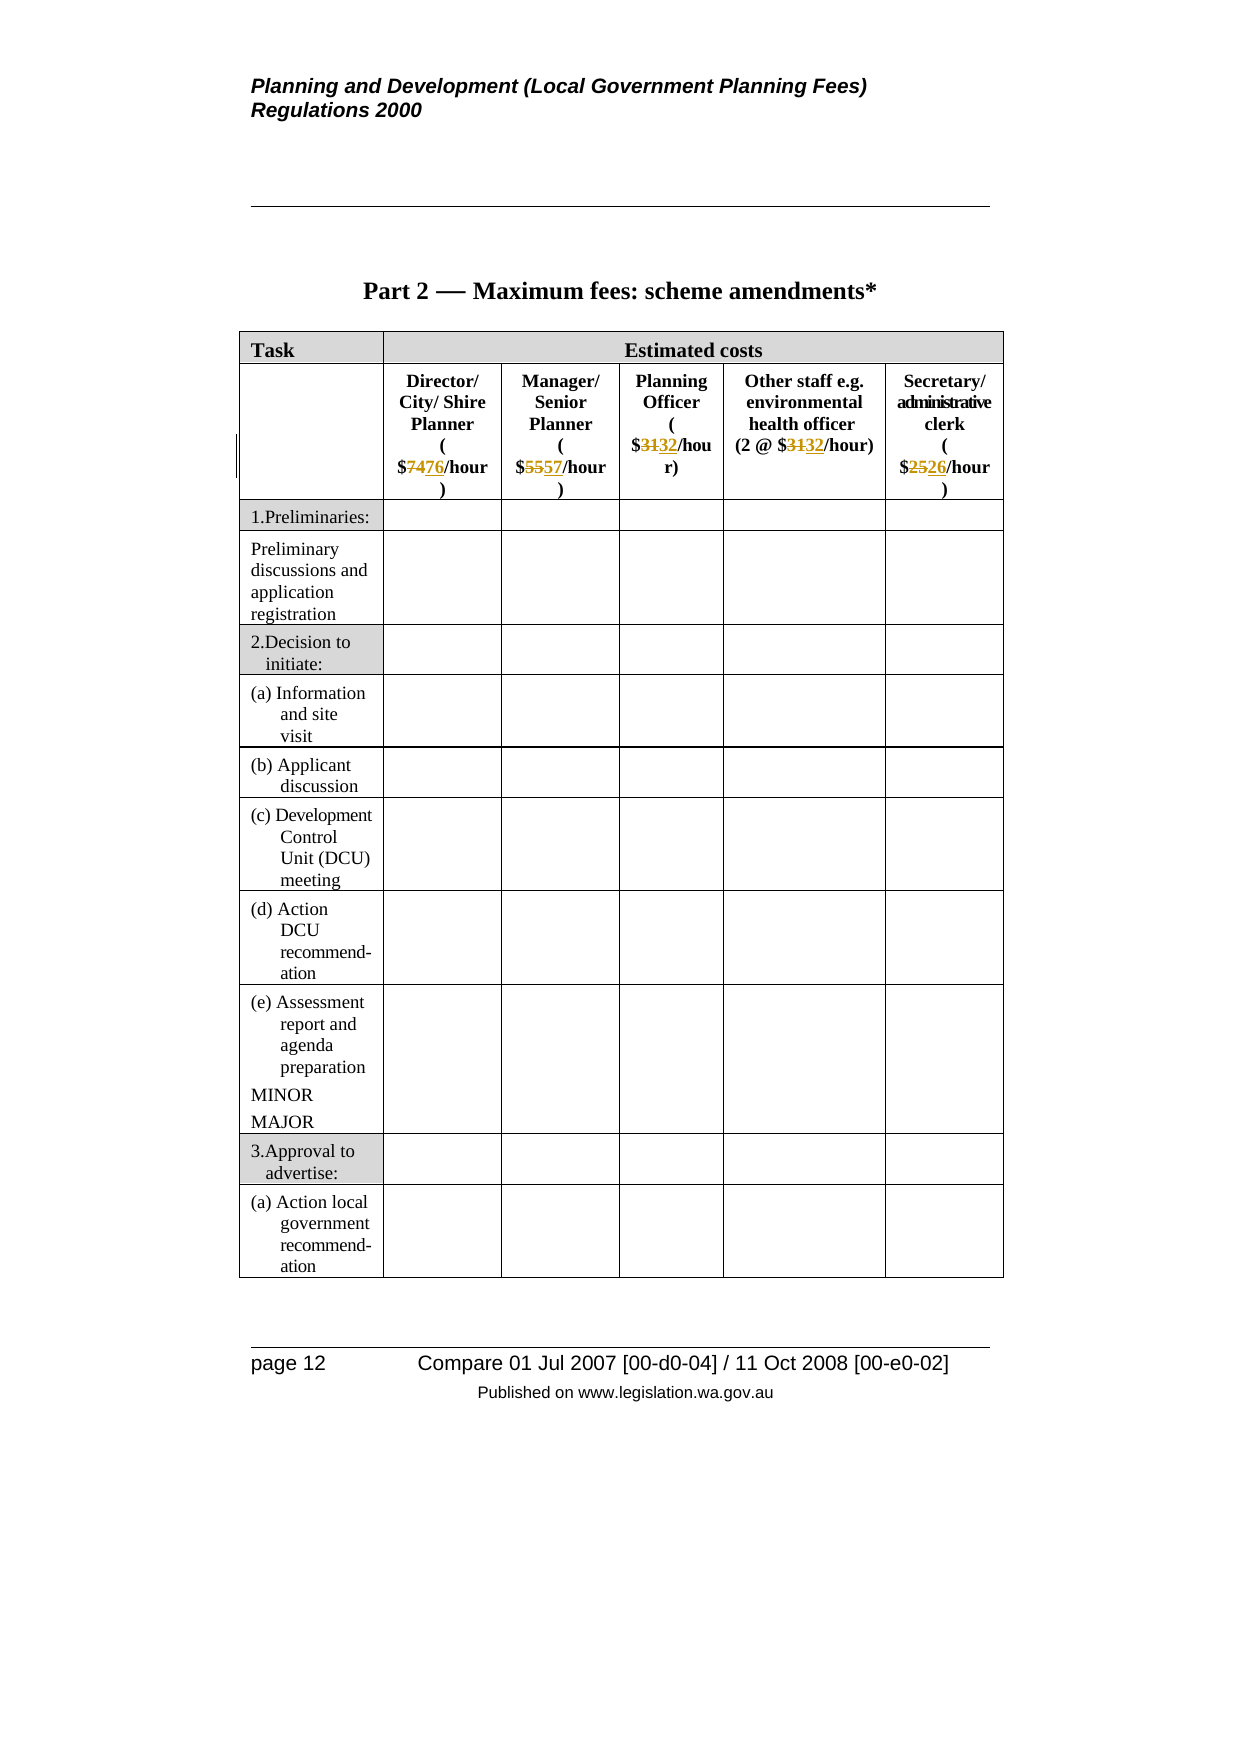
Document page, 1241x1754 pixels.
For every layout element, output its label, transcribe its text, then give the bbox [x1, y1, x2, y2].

table_cell [502, 1134, 619, 1183]
table_cell [724, 985, 885, 1133]
table_cell [724, 625, 885, 674]
table_cell [502, 675, 619, 746]
table_cell Preliminary discussions and application registration [240, 531, 383, 624]
table_cell [384, 985, 501, 1133]
table_cell [502, 531, 619, 624]
table_cell [240, 364, 383, 499]
table_cell [384, 891, 501, 984]
table_cell [886, 798, 1003, 890]
table_cell Planning Officer ($/hour) [620, 364, 723, 499]
table_cell [384, 625, 501, 674]
table_cell [384, 500, 501, 530]
table_cell [384, 1185, 501, 1277]
table_cell [886, 1134, 1003, 1183]
table_cell [886, 891, 1003, 984]
table_cell Manager/ Senior Planner ($/hour) [502, 364, 619, 499]
table_cell [620, 675, 723, 746]
table_cell [502, 625, 619, 674]
table_cell [384, 675, 501, 746]
table_cell [724, 748, 885, 797]
table_cell [620, 891, 723, 984]
table_cell [724, 675, 885, 746]
table_cell 1.Preliminaries: [240, 500, 383, 530]
table_cell [502, 891, 619, 984]
table_cell Secretary/ administrative clerk ($/hour) [886, 364, 1003, 499]
table_cell [620, 748, 723, 797]
table_cell [620, 1185, 723, 1277]
table_cell [886, 625, 1003, 674]
table_cell 3.Approval to advertise: [240, 1134, 383, 1183]
table_cell [724, 798, 885, 890]
table_cell (d) Action DCU recommend- ation [240, 891, 383, 984]
table_cell [886, 675, 1003, 746]
table_cell [724, 1134, 885, 1183]
table_cell (e) Assessment report and agenda preparation MINOR MAJOR [240, 985, 383, 1133]
table_cell [886, 500, 1003, 530]
table_cell [384, 531, 501, 624]
table_cell [886, 1185, 1003, 1277]
table_cell [724, 500, 885, 530]
table_cell [384, 1134, 501, 1183]
table_cell (c) Development Control Unit (DCU) meeting [240, 798, 383, 890]
table_cell [502, 1185, 619, 1277]
table_cell [502, 798, 619, 890]
table_header Task [240, 332, 383, 362]
table_cell [886, 748, 1003, 797]
table_cell [620, 798, 723, 890]
table_cell [620, 1134, 723, 1183]
table_cell [502, 748, 619, 797]
subtitle Part 2 — Maximum fees: scheme amendments* [251, 272, 990, 306]
table_cell [384, 798, 501, 890]
table_cell [886, 985, 1003, 1133]
table_cell Other staff e.g. environmental health officer (2 @ $/hour) [724, 364, 885, 499]
table_header Estimated costs [384, 332, 1003, 362]
table_cell [384, 748, 501, 797]
table_cell [502, 985, 619, 1133]
table_cell 2.Decision to initiate: [240, 625, 383, 674]
table_cell (b) Applicant discussion [240, 748, 383, 797]
table_cell [886, 531, 1003, 624]
table_cell [620, 500, 723, 530]
table_cell [502, 500, 619, 530]
table_cell (a) Action local government recommend- ation [240, 1185, 383, 1277]
table_cell [620, 625, 723, 674]
table_cell [724, 531, 885, 624]
table_cell [724, 891, 885, 984]
table_cell (a) Information and site visit [240, 675, 383, 746]
table_cell [724, 1185, 885, 1277]
table_cell [620, 531, 723, 624]
table_cell Director/ City/ Shire Planner ($/hour) [384, 364, 501, 499]
table_cell [620, 985, 723, 1133]
